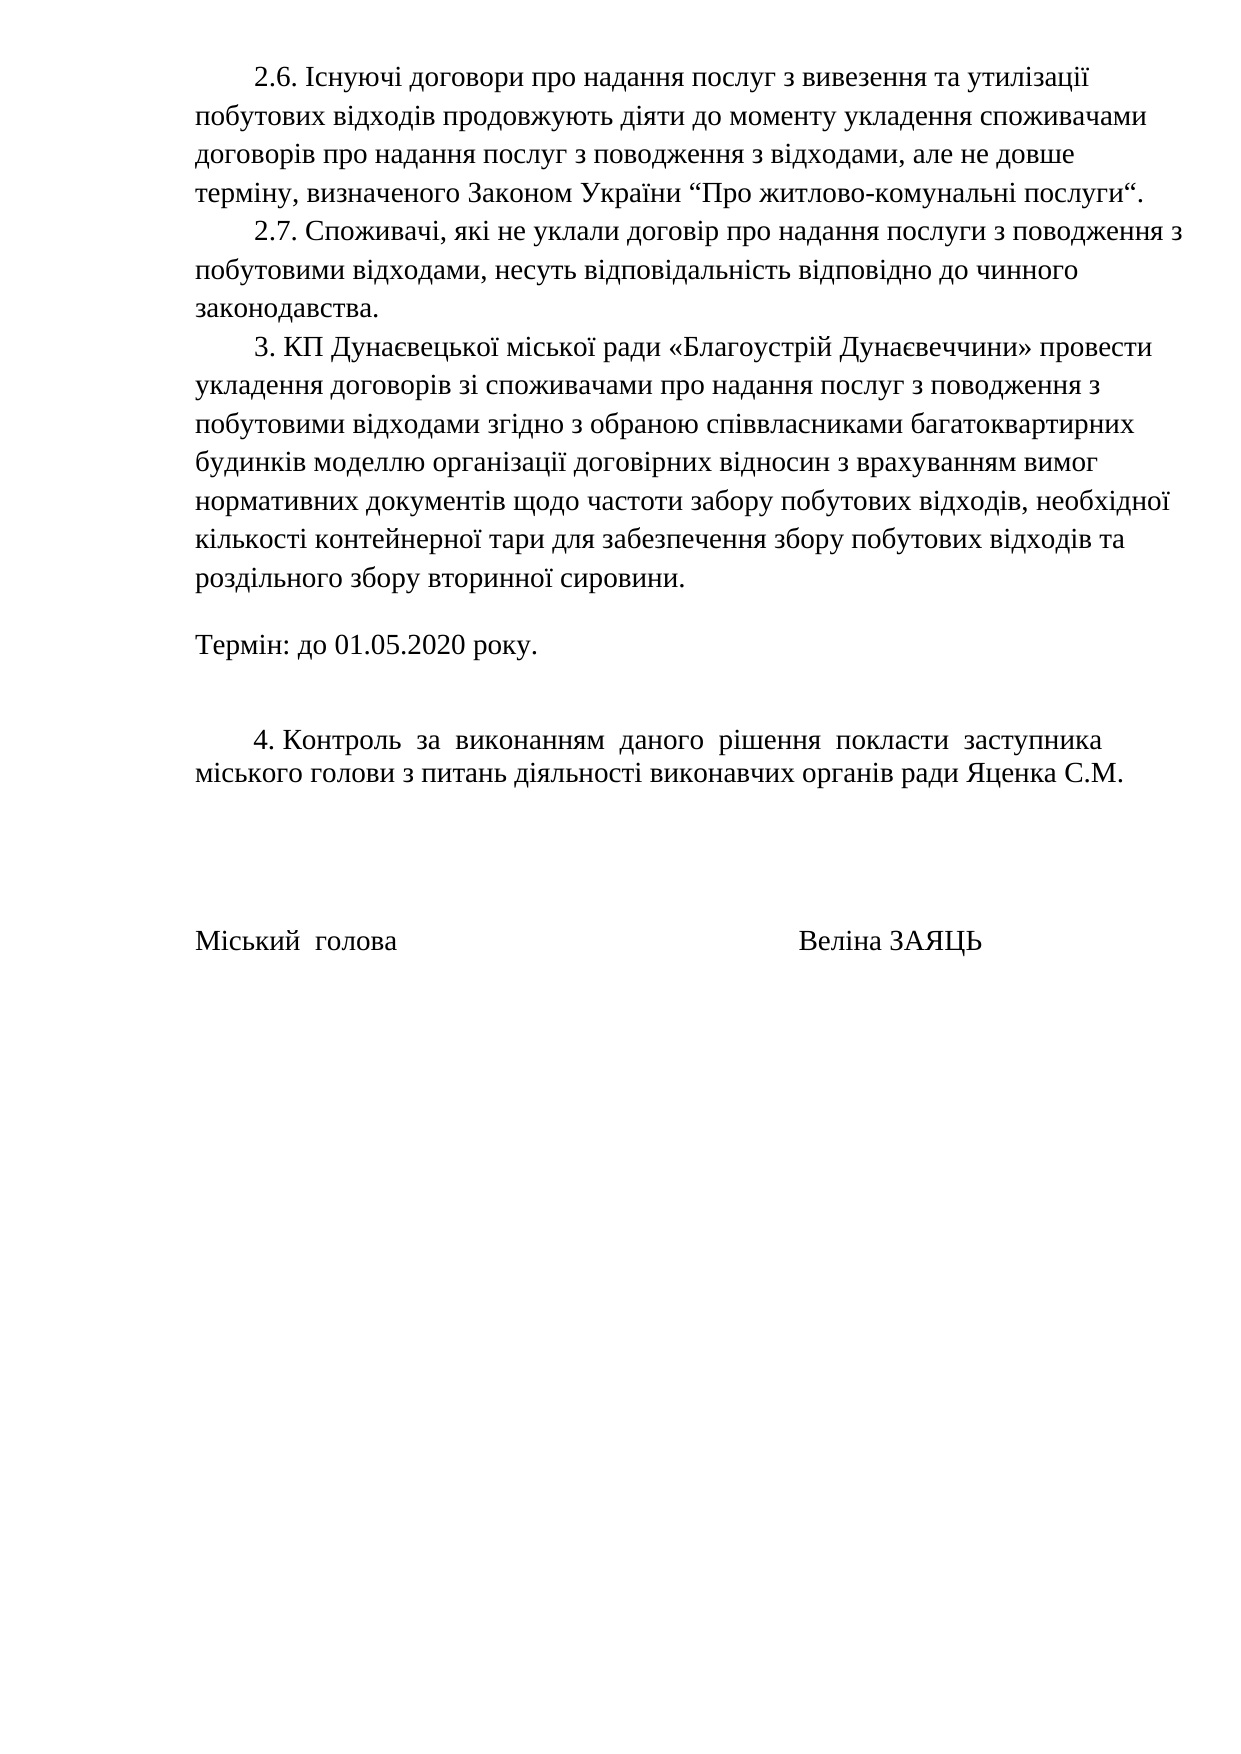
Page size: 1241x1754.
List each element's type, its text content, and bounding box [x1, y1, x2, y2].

text Термін: до 01.05.2020 року. [195, 627, 1193, 660]
list Міський голова Веліна ЗАЯЦЬ [195, 923, 1193, 956]
list 2.6. Існуючі договори про надання послуг з вивезення та утилізації побутових відходів продовжують діяти до моменту укладення споживачами договорів про надання послуг з поводження з відходами, але не довше терміну, визначеного Законом України “Про житлово-комунальні послуги“. [195, 59, 1193, 208]
list 2.7. Споживачі, які не уклали договір про надання послуги з поводження з побутовими відходами, несуть відповідальність відповідно до чинного законодавства. [195, 213, 1193, 324]
text 4. Контроль за виконанням даного рішення покласти заступника міського голови з питань діяльності виконавчих органів ради Яценка С.М. [195, 688, 1193, 789]
list 3. КП Дунаєвецької міської ради «Благоустрій Дунаєвеччини» провести укладення договорів зі споживачами про надання послуг з поводження з побутовими відходами згідно з обраною співвласниками багатоквартирних будинків моделлю організації договірних відносин з врахуванням вимог нормативних документів щодо частоти забору побутових відходів, необхідної кількості контейнерної тари для забезпечення збору побутових відходів та роздільного збору вторинної сировини. [195, 329, 1193, 594]
